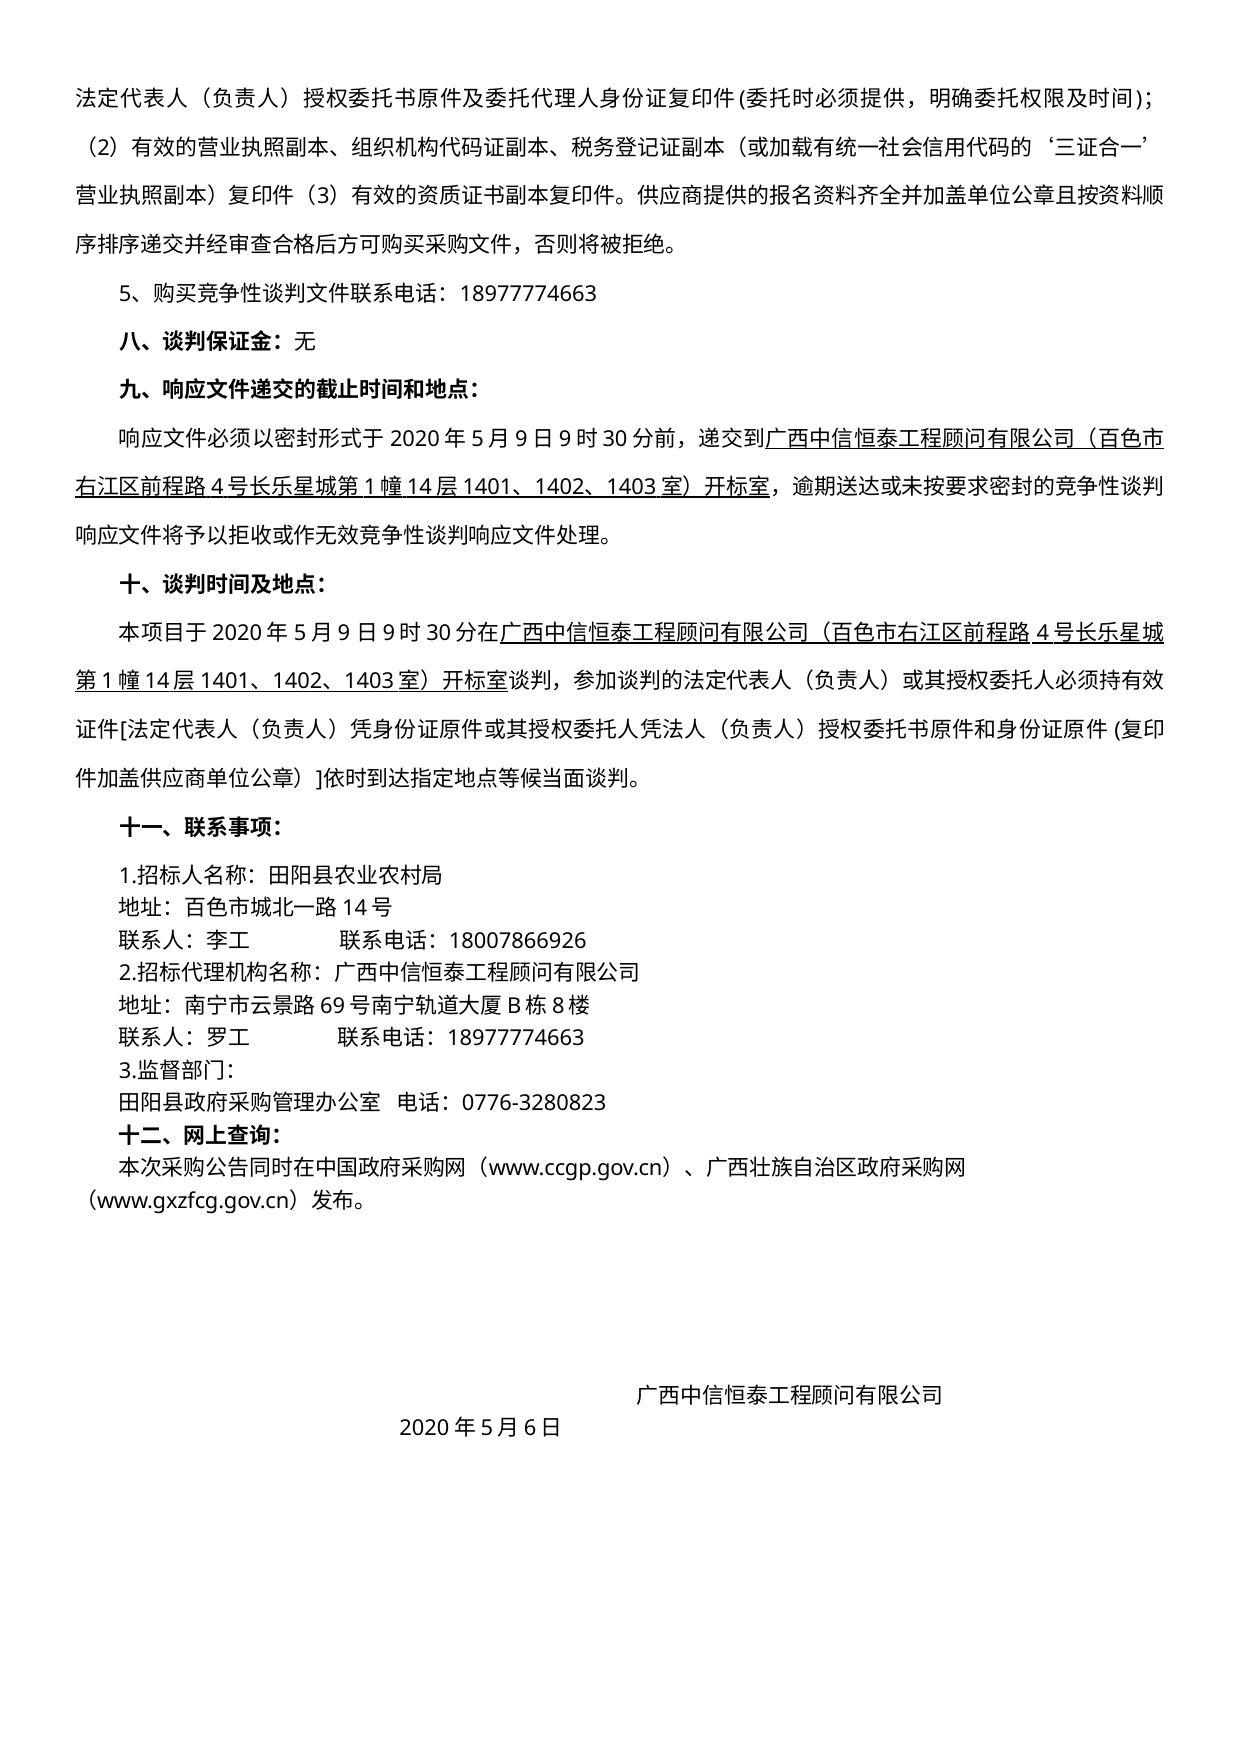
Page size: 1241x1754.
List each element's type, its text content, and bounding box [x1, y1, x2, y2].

text 十、谈判时间及地点： [75, 566, 1165, 599]
text 1.招标人名称：田阳县农业农村局 [75, 857, 1165, 890]
text 本项目于2020年 5月9 日9时30分在广西中信恒泰工程顾问有限公司（百色市右江区前程路4号长乐星城第1幢14层1401、1402、1403室）开标室谈判，参加谈判的法定代表人（负责人）或其授权委托人必须持有效证件[法定代表人（负责人）凭身份证原件或其授权委托人凭法人（负责人）授权委托书原件和身份证原件 (复印件加盖供应商单位公章）]依时到达指定地点等候当面谈判。 [75, 614, 1165, 793]
text 八、谈判保证金：无 [75, 324, 1165, 356]
text 3.监督部门： [75, 1052, 1165, 1085]
text 十二、网上查询： [75, 1117, 1165, 1150]
text 地址：百色市城北一路14号 [75, 890, 1165, 922]
text 响应文件必须以密封形式于2020年5月9日9时30分前，递交到广西中信恒泰工程顾问有限公司（百色市右江区前程路4号长乐星城第1幢14层1401、1402、1403室）开标室，逾期送达或未按要求密封的竞争性谈判响应文件将予以拒收或作无效竞争性谈判响应文件处理。 [75, 420, 1165, 550]
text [75, 81, 1165, 259]
text 地址：南宁市云景路69号南宁轨道大厦B栋8楼 [75, 987, 1165, 1020]
text 联系人：罗工 联系电话：18977774663 [75, 1020, 1165, 1052]
text 5、购买竞争性谈判文件联系电话：18977774663 [75, 275, 1165, 308]
text 2.招标代理机构名称：广西中信恒泰工程顾问有限公司 [75, 955, 1165, 987]
text 十一、联系事项： [75, 809, 1165, 842]
text 田阳县政府采购管理办公室 电话：0776-3280823 [75, 1085, 1165, 1117]
text 九、响应文件递交的截止时间和地点： [75, 372, 1165, 404]
text 2020年5月6日 [75, 1410, 1165, 1442]
text 联系人：李工 联系电话：18007866926 [75, 922, 1165, 955]
text 本次采购公告同时在中国政府采购网（www.ccgp.gov.cn）、广西壮族自治区政府采购网（www.gxzfcg.gov.cn）发布。 [75, 1150, 1165, 1215]
text 广西中信恒泰工程顾问有限公司 [75, 1377, 1165, 1410]
